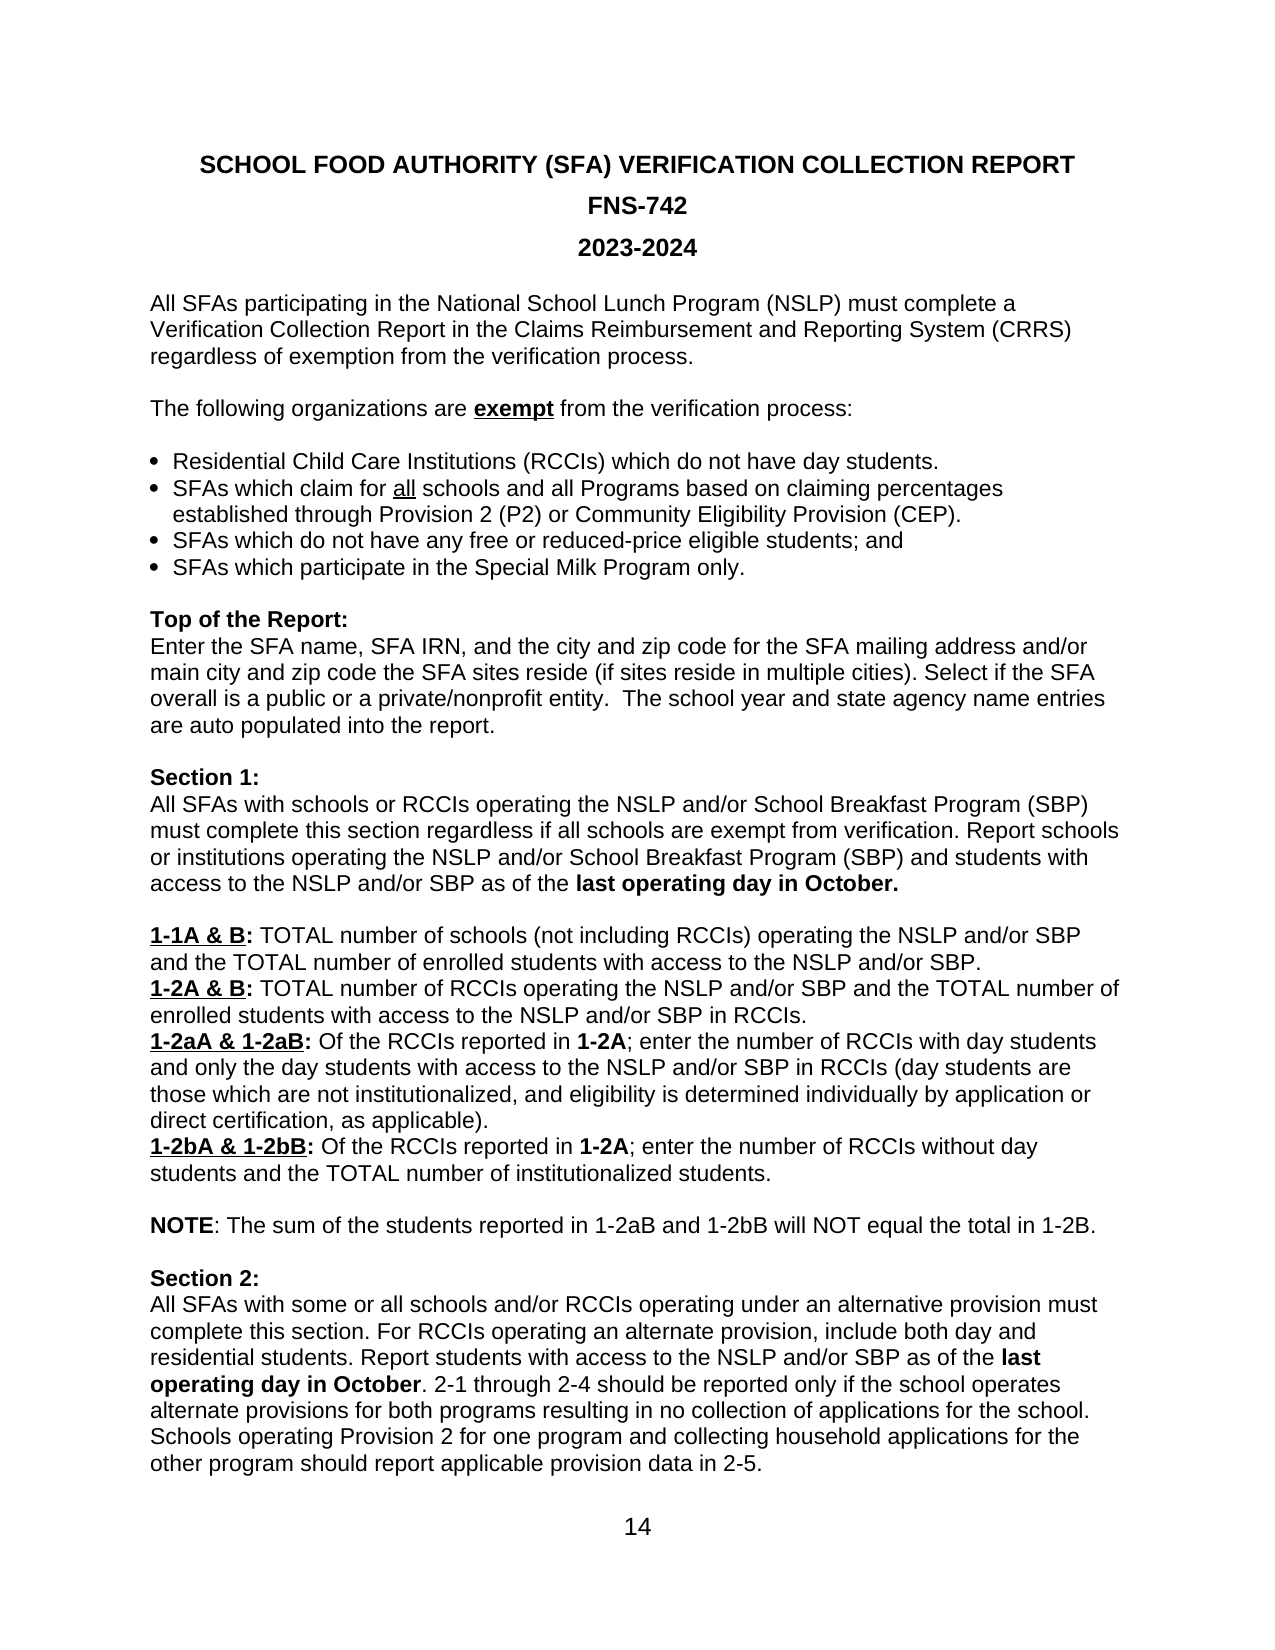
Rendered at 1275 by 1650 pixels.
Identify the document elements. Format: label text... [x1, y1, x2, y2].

text Section 1: [150, 764, 1125, 791]
text 1-1A & B: TOTAL number of schools (not including RCCIs) operating the NSLP and/or SBP and the TOTAL number of enrolled students with access to the NSLP and/or SBP. [150, 922, 1125, 975]
text NOTE: The sum of the students reported in 1-2aB and 1-2bB will NOT equal the total in 1-2B. [150, 1212, 1125, 1239]
subtitle SFAs which participate in the Special Milk Program only. [150, 553, 1125, 580]
subtitle The following organizations are exempt from the verification process: [150, 395, 1125, 422]
text All SFAs with some or all schools and/or RCCIs operating under an alternative provision must complete this section. For RCCIs operating an alternate provision, include both day and residential students. Report students with access to the NSLP and/or SBP as of the last operating day in October. 2-1 through 2-4 should be reported only if the school operates alternate provisions for both programs resulting in no collection of applications for the school. Schools operating Provision 2 for one program and collecting household applications for the other program should report applicable provision data in 2-5. [150, 1291, 1125, 1476]
subtitle Residential Child Care Institutions (RCCIs) which do not have day students. [150, 448, 1125, 474]
text SCHOOL FOOD AUTHORITY (SFA) VERIFICATION COLLECTION REPORT [150, 150, 1125, 179]
text FNS-742 [150, 191, 1125, 220]
text 1-2bA & 1-2bB: Of the RCCIs reported in 1-2A; enter the number of RCCIs without day students and the TOTAL number of institutionalized students. [150, 1133, 1125, 1186]
text 1-2A & B: TOTAL number of RCCIs operating the NSLP and/or SBP and the TOTAL number of enrolled students with access to the NSLP and/or SBP in RCCIs. [150, 975, 1125, 1028]
subtitle SFAs which claim for all schools and all Programs based on claiming percentages established through Provision 2 (P2) or Community Eligibility Provision (CEP). [150, 474, 1125, 527]
text 1-2aA & 1-2aB: Of the RCCIs reported in 1-2A; enter the number of RCCIs with day students and only the day students with access to the NSLP and/or SBP in RCCIs (day students are those which are not institutionalized, and eligibility is determined individually by application or direct certification, as applicable). [150, 1028, 1125, 1133]
subtitle 2023-2024 [150, 232, 1125, 261]
subtitle SFAs which do not have any free or reduced-price eligible students; and [150, 527, 1125, 553]
text Top of the Report: [150, 606, 1125, 633]
text Enter the SFA name, SFA IRN, and the city and zip code for the SFA mailing address and/or main city and zip code the SFA sites reside (if sites reside in multiple cities). Select if the SFA overall is a public or a private/nonprofit entity. The school year and state agency name entries are auto populated into the report. [150, 633, 1125, 738]
text Section 2: [150, 1265, 1125, 1291]
subtitle All SFAs participating in the National School Lunch Program (NSLP) must complete a Verification Collection Report in the Claims Reimbursement and Reporting System (CRRS) regardless of exemption from the verification process. [150, 290, 1125, 369]
text All SFAs with schools or RCCIs operating the NSLP and/or School Breakfast Program (SBP) must complete this section regardless if all schools are exempt from verification. Report schools or institutions operating the NSLP and/or School Breakfast Program (SBP) and students with access to the NSLP and/or SBP as of the last operating day in October. [150, 791, 1125, 896]
